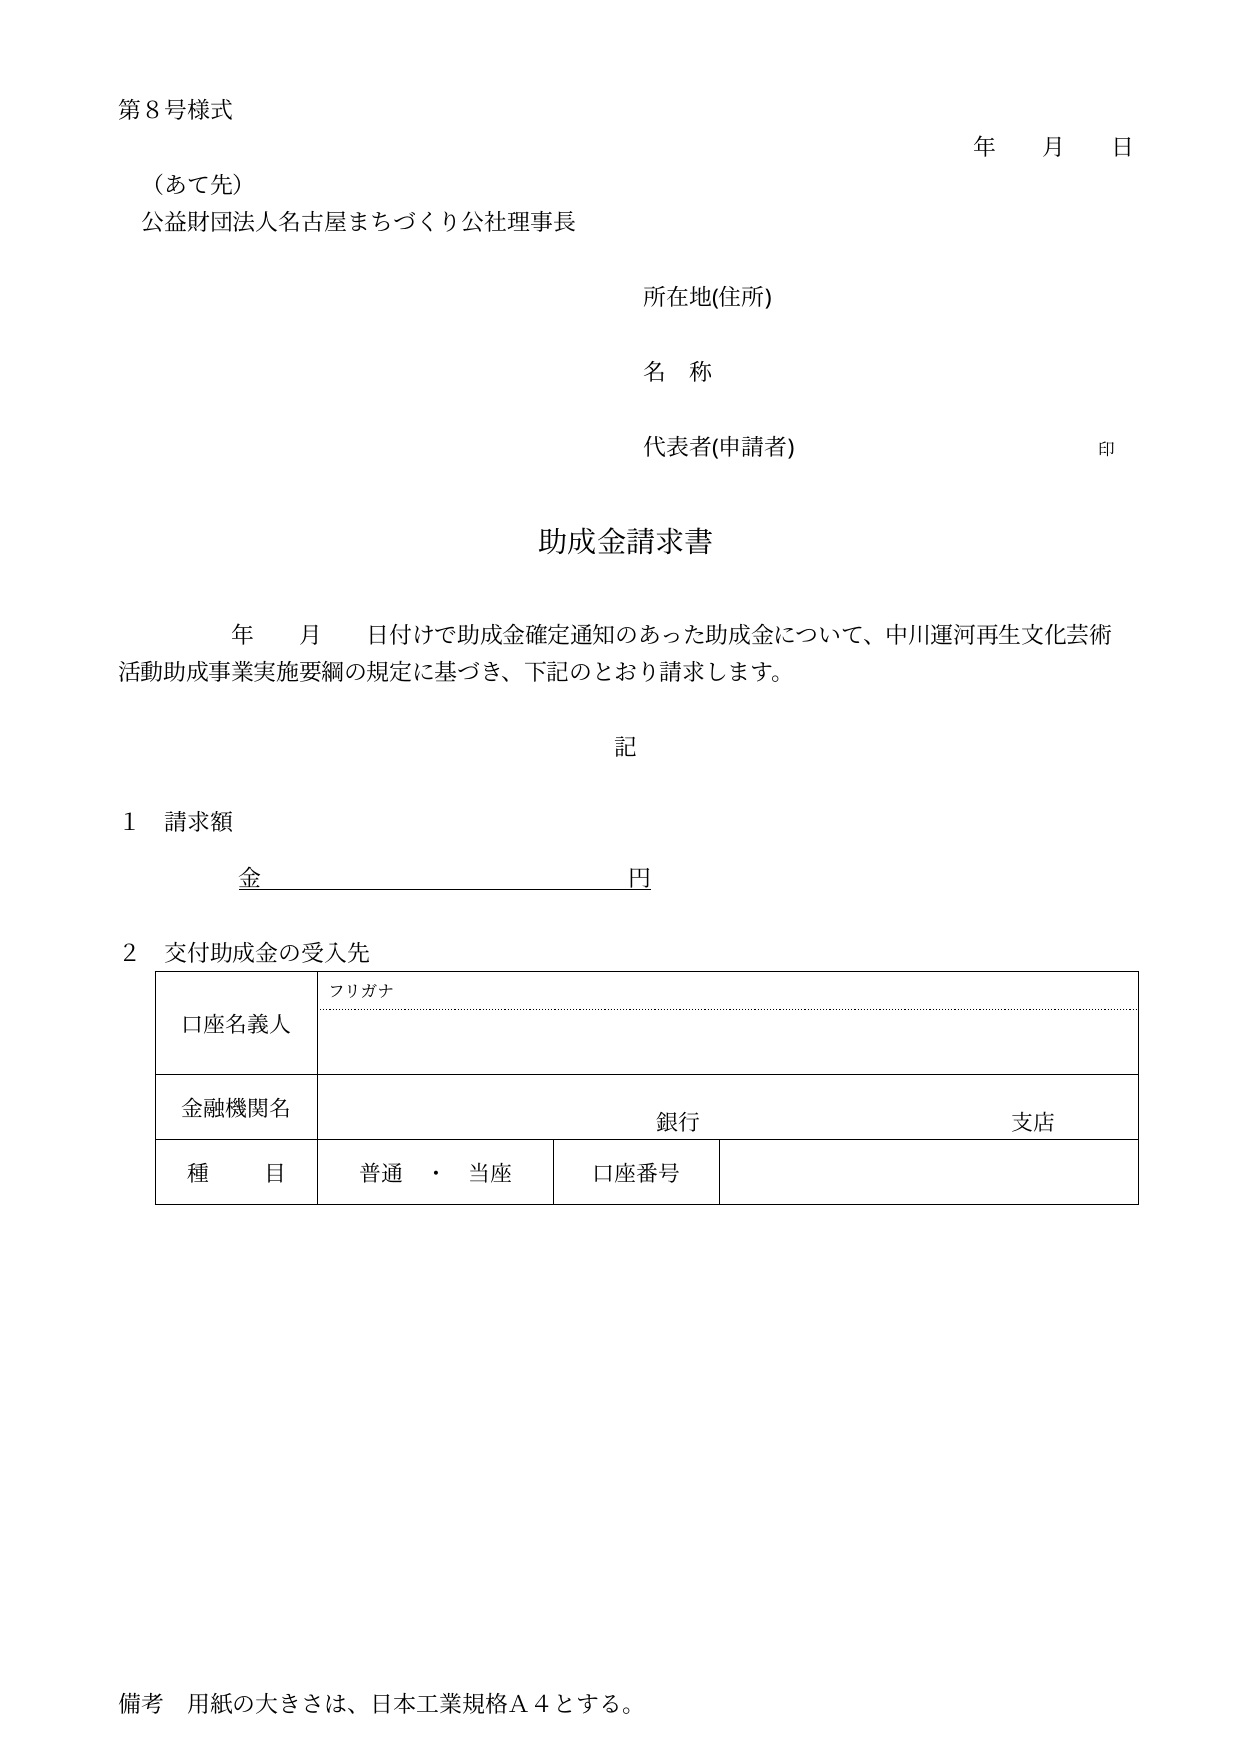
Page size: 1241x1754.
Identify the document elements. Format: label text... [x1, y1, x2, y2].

text （あて先） [118, 164, 1134, 202]
table_cell 普通 ・ 当座 [318, 1140, 553, 1204]
text 所在地(住所) [643, 277, 1134, 314]
text 年 月 日 [118, 127, 1134, 164]
text 公益財団法人名古屋まちづくり公社理事長 [118, 202, 1134, 239]
table_cell 口座番号 [554, 1140, 719, 1204]
text 金 円 [238, 858, 1134, 896]
text 年 月 日付けで助成金確定通知のあった助成金について、中川運河再生文化芸術活動助成事業実施要綱の規定に基づき、下記のとおり請求します。 [118, 614, 1134, 689]
table_header 口座名義人 [156, 972, 317, 1074]
table_cell [318, 1009, 1138, 1074]
text 記 [118, 727, 1134, 764]
table_header フリガナ [318, 972, 1138, 1009]
text 代表者(申請者) 印 [643, 427, 1134, 464]
table_cell 種 目 [156, 1140, 317, 1204]
table_cell 銀行 支店 [318, 1075, 1138, 1139]
text 第８号様式 [118, 89, 1134, 127]
text ２ 交付助成金の受入先 [118, 933, 1134, 971]
text 名 称 [643, 352, 1134, 389]
text １ 請求額 [118, 802, 1134, 839]
table_cell [720, 1140, 1138, 1204]
table_cell 金融機関名 [156, 1075, 317, 1139]
text 助成金請求書 [118, 502, 1134, 577]
